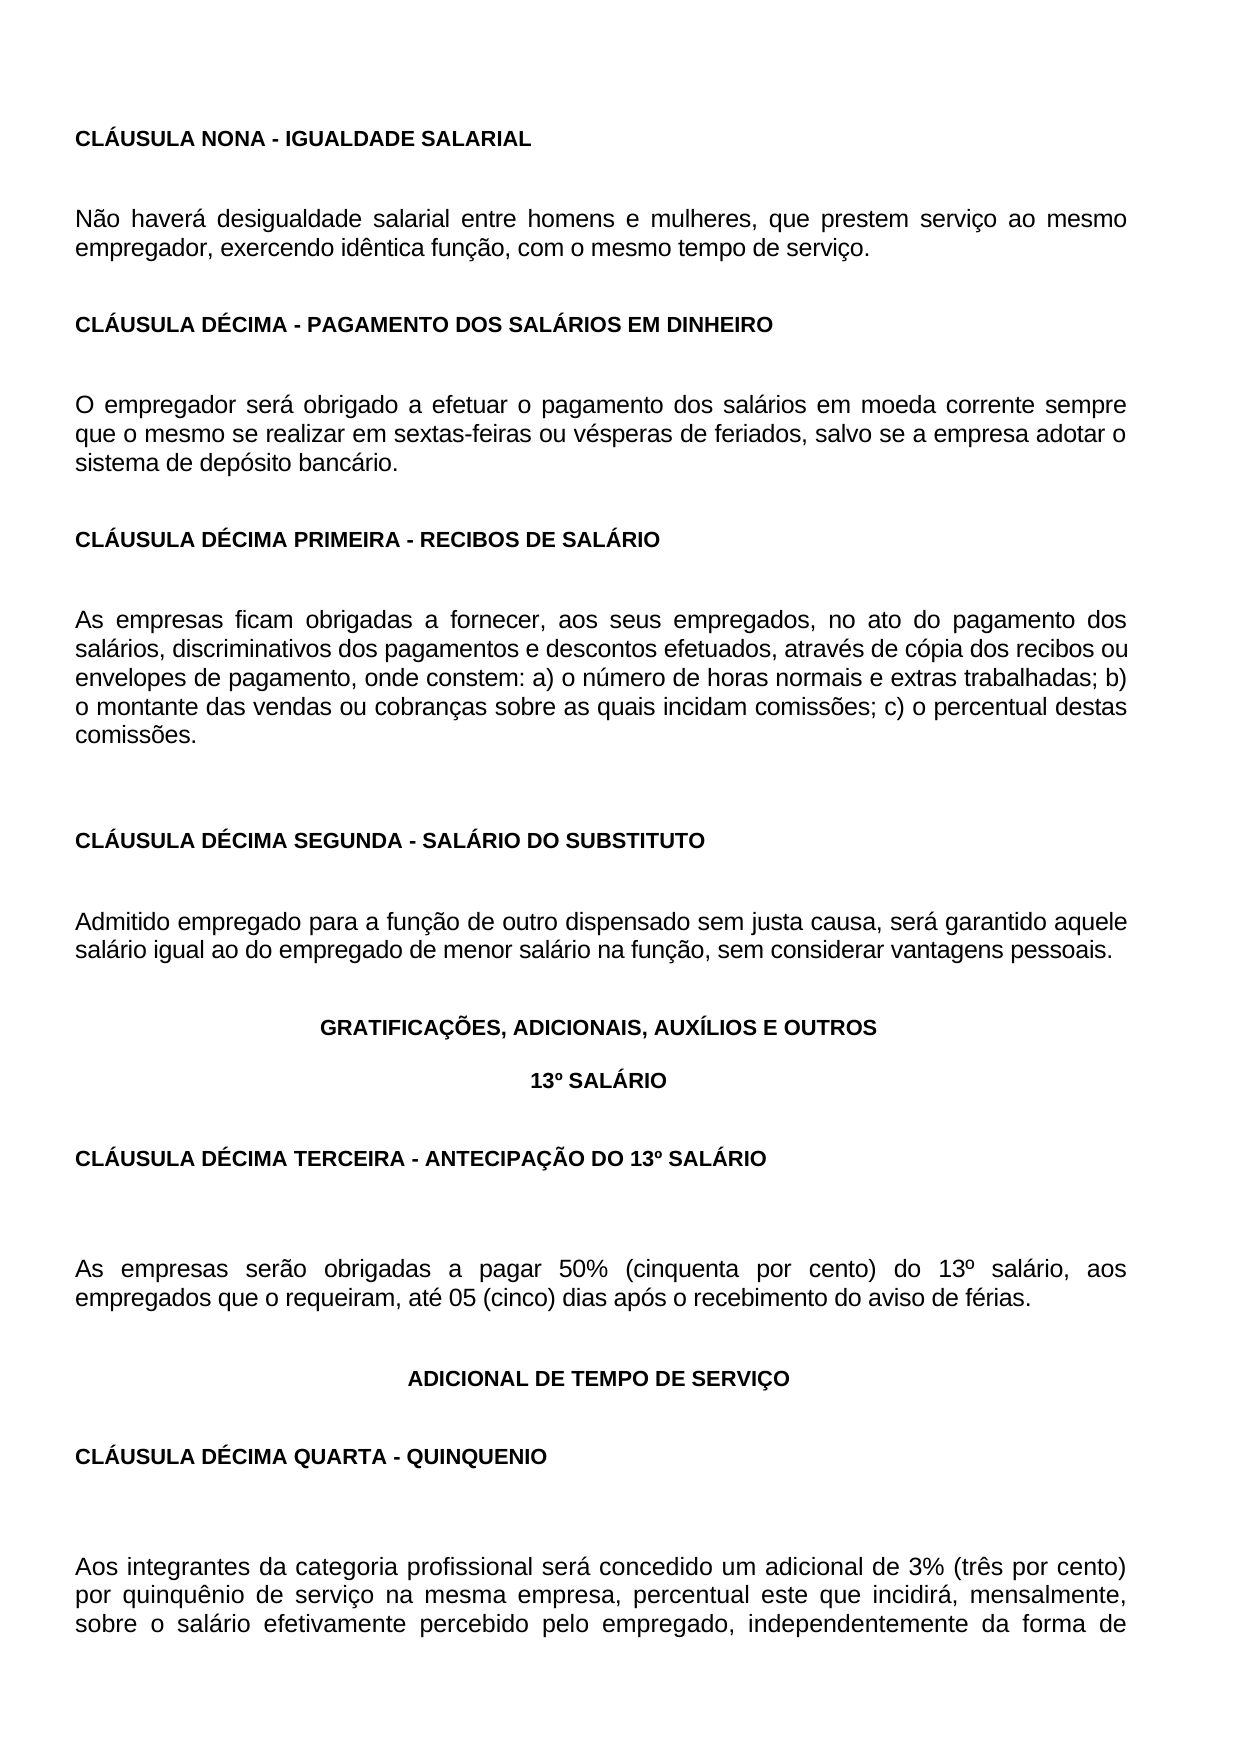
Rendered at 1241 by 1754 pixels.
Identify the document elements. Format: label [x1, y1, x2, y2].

table_cell [75, 75, 1128, 1638]
